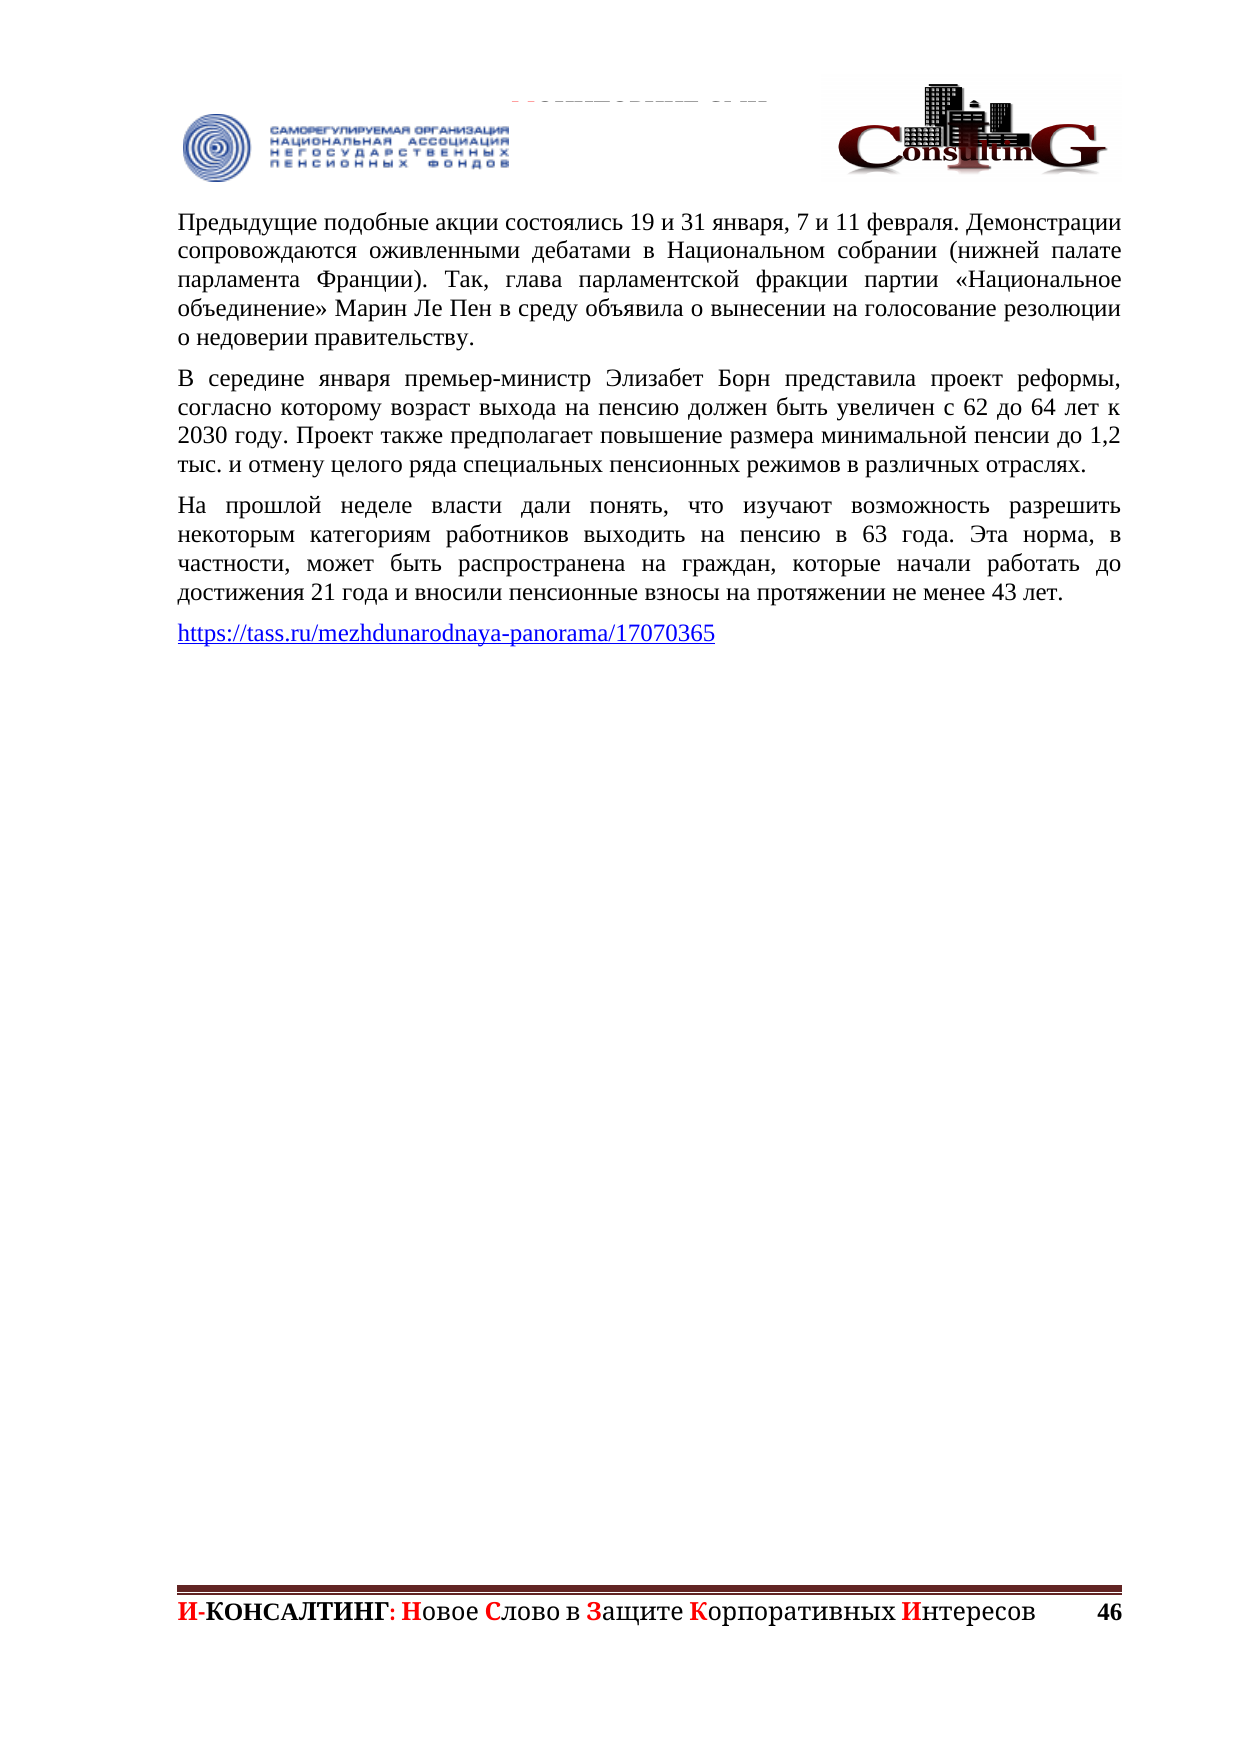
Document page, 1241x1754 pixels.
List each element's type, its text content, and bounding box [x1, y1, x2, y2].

picture [183, 114, 509, 182]
text В середине января премьер-министр Элизабет Борн представила проект реформы, согласно которому возраст выхода на пенсию должен быть увеличен с 62 до 64 лет к 2030 году. Проект также предполагает повышение размера минимальной пенсии до 1,2 тыс. и отмену целого ряда специальных пенсионных режимов в различных отраслях. [177, 363, 1122, 478]
text На прошлой неделе власти дали понять, что изучают возможность разрешить некоторым категориям работников выходить на пенсию в 63 года. Эта норма, в частности, может быть распространена на граждан, которые начали работать до достижения 21 года и вносили пенсионные взносы на протяжении не менее 43 лет. [177, 491, 1122, 606]
picture [821, 73, 1122, 182]
text Предыдущие подобные акции состоялись 19 и 31 января, 7 и 11 февраля. Демонстрации сопровождаются оживленными дебатами в Национальном собрании (нижней палате парламента Франции). Так, глава парламентской фракции партии «Национальное объединение» Марин Ле Пен в среду объявила о вынесении на голосование резолюции о недоверии правительству. [177, 207, 1122, 351]
text https://tass.ru/mezhdunarodnaya-panorama/17070365 [177, 618, 1122, 647]
